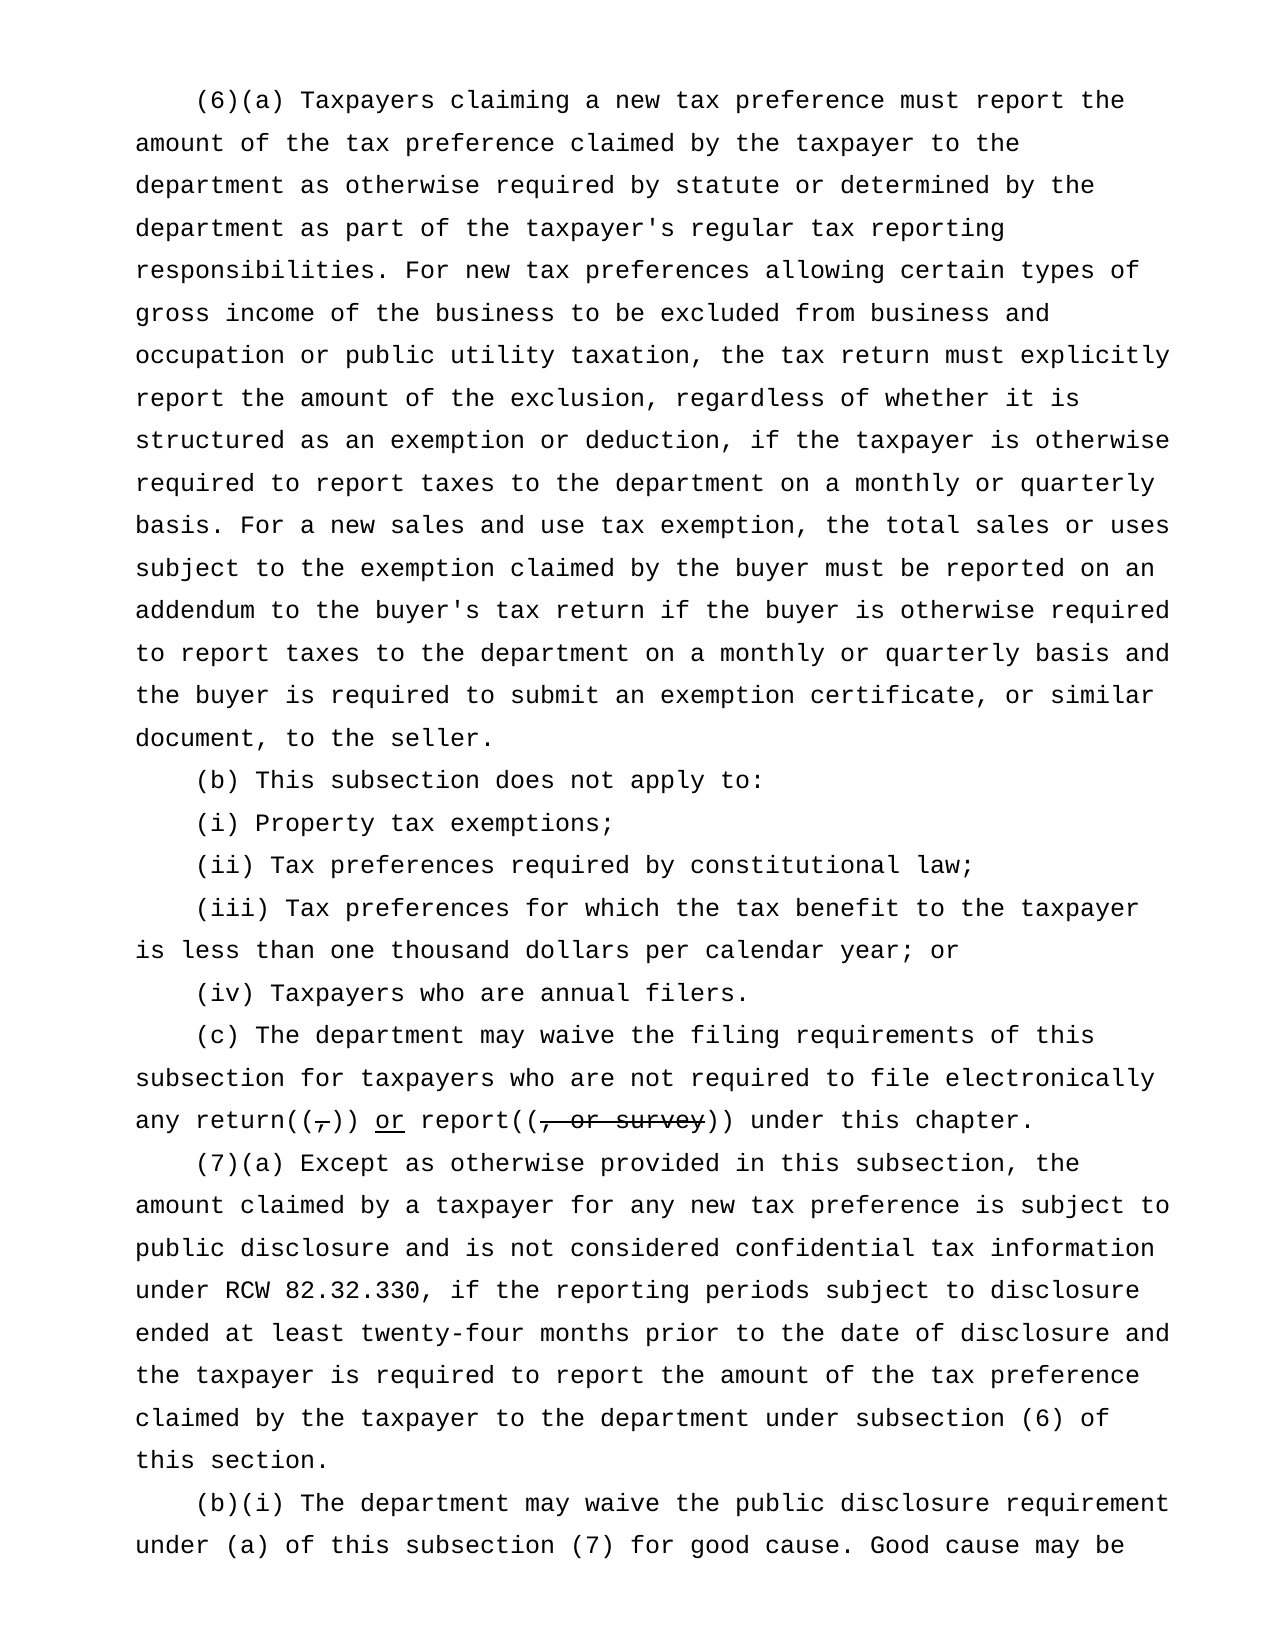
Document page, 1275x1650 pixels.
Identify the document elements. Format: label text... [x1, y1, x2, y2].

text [135, 1477, 1170, 1562]
text (i) Property tax exemptions; [135, 797, 1170, 840]
text (6)(a) Taxpayers claiming a new tax preference must report the amount of the tax preference claimed by the taxpayer to the department as otherwise required by statute or determined by the department as part of the taxpayer's regular tax reporting responsibilities. For new tax preferences allowing certain types of gross income of the business to be excluded from business and occupation or public utility taxation, the tax return must explicitly report the amount of the exclusion, regardless of whether it is structured as an exemption or deduction, if the taxpayer is otherwise required to report taxes to the department on a monthly or quarterly basis. For a new sales and use tax exemption, the total sales or uses subject to the exemption claimed by the buyer must be reported on an addendum to the buyer's tax return if the buyer is otherwise required to report taxes to the department on a monthly or quarterly basis and the buyer is required to submit an exemption certificate, or similar document, to the seller. [135, 75, 1170, 755]
text (7)(a) Except as otherwise provided in this subsection, the amount claimed by a taxpayer for any new tax preference is subject to public disclosure and is not considered confidential tax information under RCW 82.32.330, if the reporting periods subject to disclosure ended at least twenty-four months prior to the date of disclosure and the taxpayer is required to report the amount of the tax preference claimed by the taxpayer to the department under subsection (6) of this section. [135, 1137, 1170, 1477]
text (iv) Taxpayers who are annual filers. [135, 967, 1170, 1010]
text (ii) Tax preferences required by constitutional law; [135, 840, 1170, 882]
text (c) The department may waive the filing requirements of this subsection for taxpayers who are not required to file electronically any return((,)) or report((, or survey)) under this chapter. [135, 1010, 1170, 1137]
text (iii) Tax preferences for which the tax benefit to the taxpayer is less than one thousand dollars per calendar year; or [135, 882, 1170, 967]
text (b) This subsection does not apply to: [135, 755, 1170, 797]
